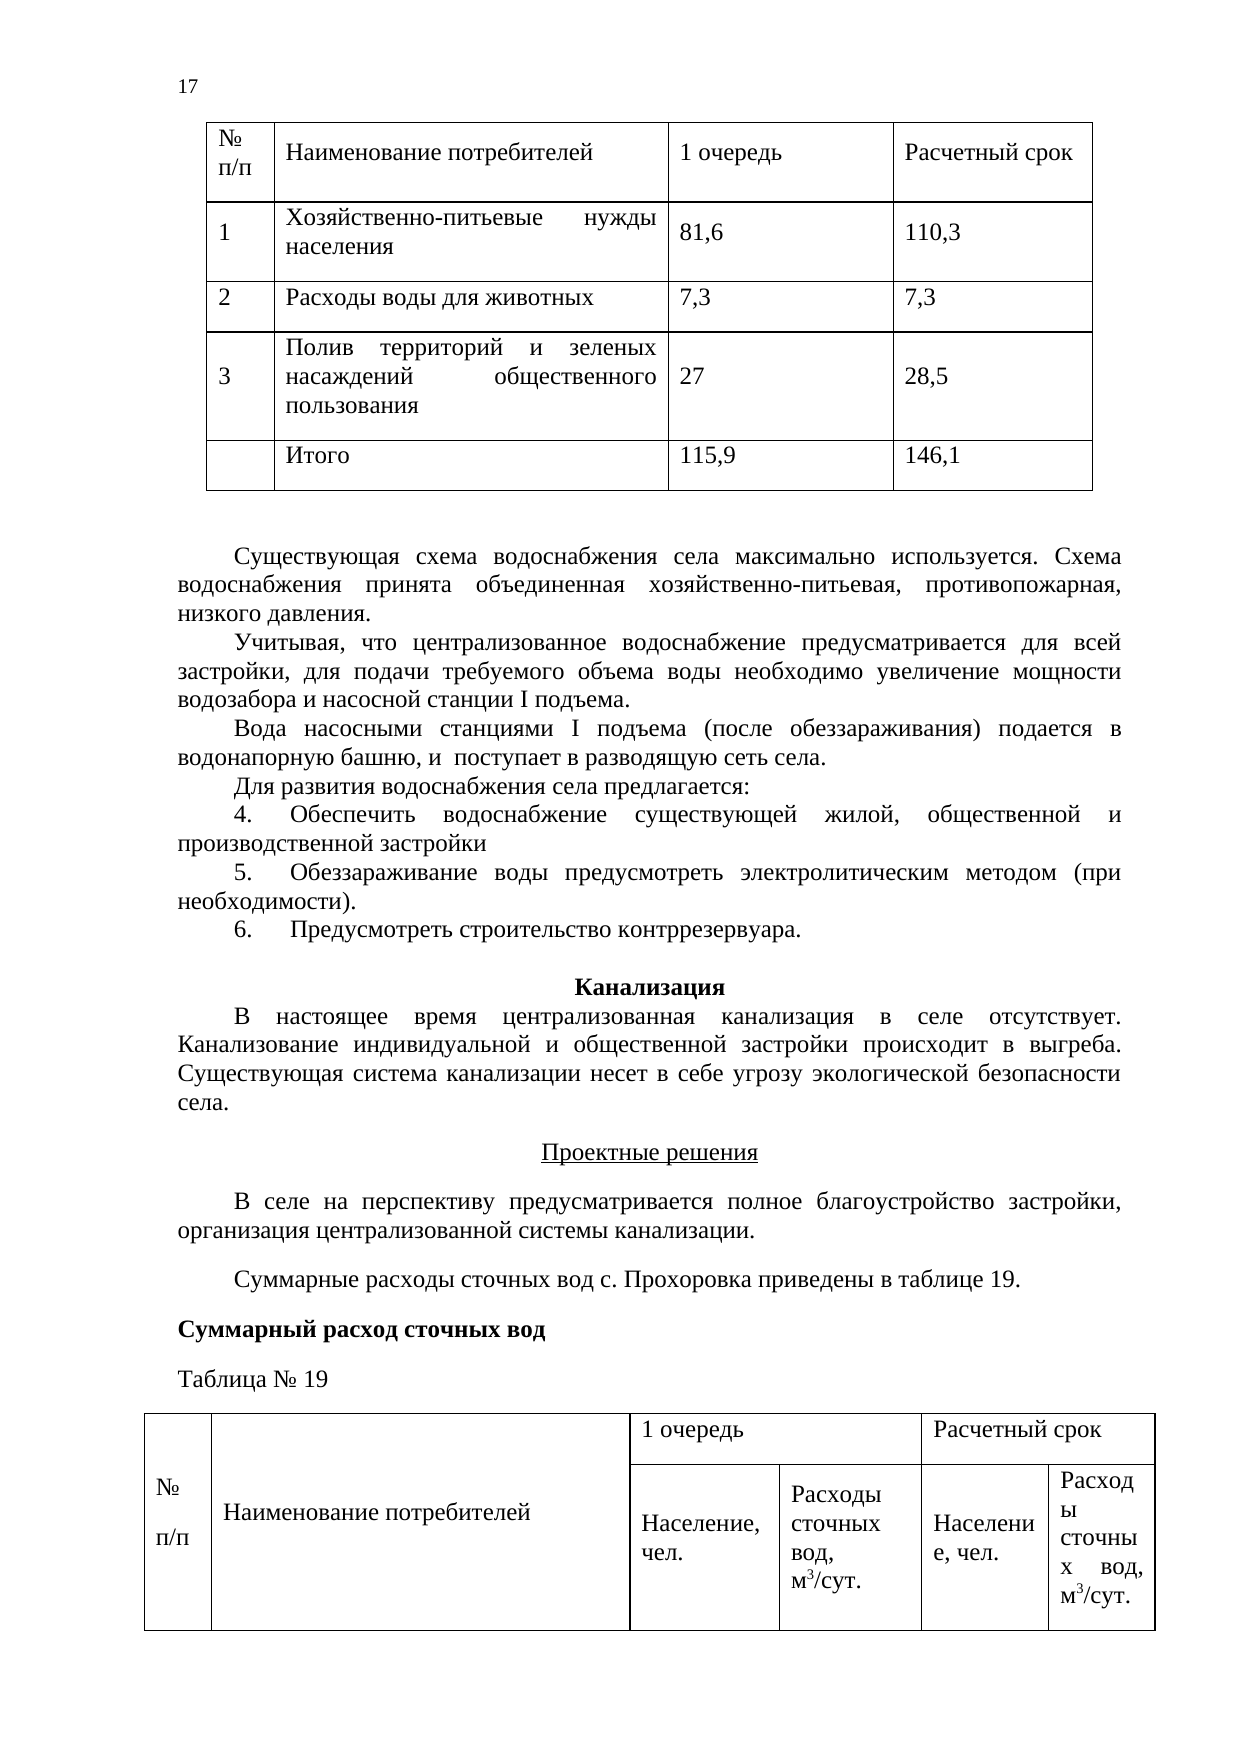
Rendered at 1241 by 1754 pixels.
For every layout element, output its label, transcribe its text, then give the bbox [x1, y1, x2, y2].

text Вода насосными станциями I подъема (после обеззараживания) подается в водонапорную башню, и поступает в разводящую сеть села. [177, 713, 1122, 771]
text В настоящее время централизованная канализация в селе отсутствует. Канализование индивидуальной и общественной застройки происходит в выгреба. Существующая система канализации несет в себе угрозу экологической безопасности села. [177, 1001, 1122, 1116]
subtitle Канализация [177, 972, 1122, 1001]
table_header Расчетный срок [894, 123, 1092, 201]
table_cell Расходы сточных вод, м3/сут. [1049, 1465, 1154, 1629]
text Учитывая, что централизованное водоснабжение предусматривается для всей застройки, для подачи требуемого объема воды необходимо увеличение мощности водозабора и насосной станции I подъема. [177, 627, 1122, 713]
table_cell 28,5 [894, 333, 1092, 439]
text Таблица № 19 [177, 1364, 1116, 1392]
table_header Наименование потребителей [212, 1414, 629, 1629]
table_cell 7,3 [669, 282, 893, 331]
table_header 1 очередь [631, 1414, 921, 1464]
table_cell 115,9 [669, 441, 893, 490]
text Существующая схема водоснабжения села максимально используется. Схема водоснабжения принята объединенная хозяйственно-питьевая, противопожарная, низкого давления. [177, 541, 1122, 627]
table_cell Итого [275, 441, 668, 490]
table_cell 2 [207, 282, 274, 331]
table_cell Население, чел. [922, 1465, 1048, 1629]
table_cell 3 [207, 333, 274, 439]
table_header 1 очередь [669, 123, 893, 201]
table_cell Расходы воды для животных [275, 282, 668, 331]
table_cell 1 [207, 203, 274, 281]
text Для развития водоснабжения села предлагается: [177, 771, 1122, 799]
list Предусмотреть строительство контррезервуара. [177, 914, 1122, 943]
table_header Расчетный срок [922, 1414, 1154, 1464]
text Суммарный расход сточных вод [177, 1314, 1122, 1343]
table_cell 7,3 [894, 282, 1092, 331]
table_cell Хозяйственно-питьевые нужды населения [275, 203, 668, 281]
table_header № п/п [207, 123, 274, 201]
table_cell 27 [669, 333, 893, 439]
table_cell Население, чел. [631, 1465, 779, 1629]
table_cell 146,1 [894, 441, 1092, 490]
text Проектные решения [177, 1137, 1122, 1165]
list Обеззараживание воды предусмотреть электролитическим методом (при необходимости). [177, 857, 1122, 914]
text Суммарные расходы сточных вод с. Прохоровка приведены в таблице 19. [177, 1264, 1122, 1293]
text В селе на перспективу предусматривается полное благоустройство застройки, организация централизованной системы канализации. [177, 1186, 1122, 1244]
table_header Наименование потребителей [275, 123, 668, 201]
list Обеспечить водоснабжение существующей жилой, общественной и производственной застройки [177, 799, 1122, 857]
table_cell [207, 441, 274, 490]
table_cell Расходы сточных вод, м3/сут. [780, 1465, 921, 1629]
table_cell 81,6 [669, 203, 893, 281]
table_cell 110,3 [894, 203, 1092, 281]
table_header № п/п [145, 1414, 211, 1629]
table_cell Полив территорий и зеленых насаждений общественного пользования [275, 333, 668, 439]
